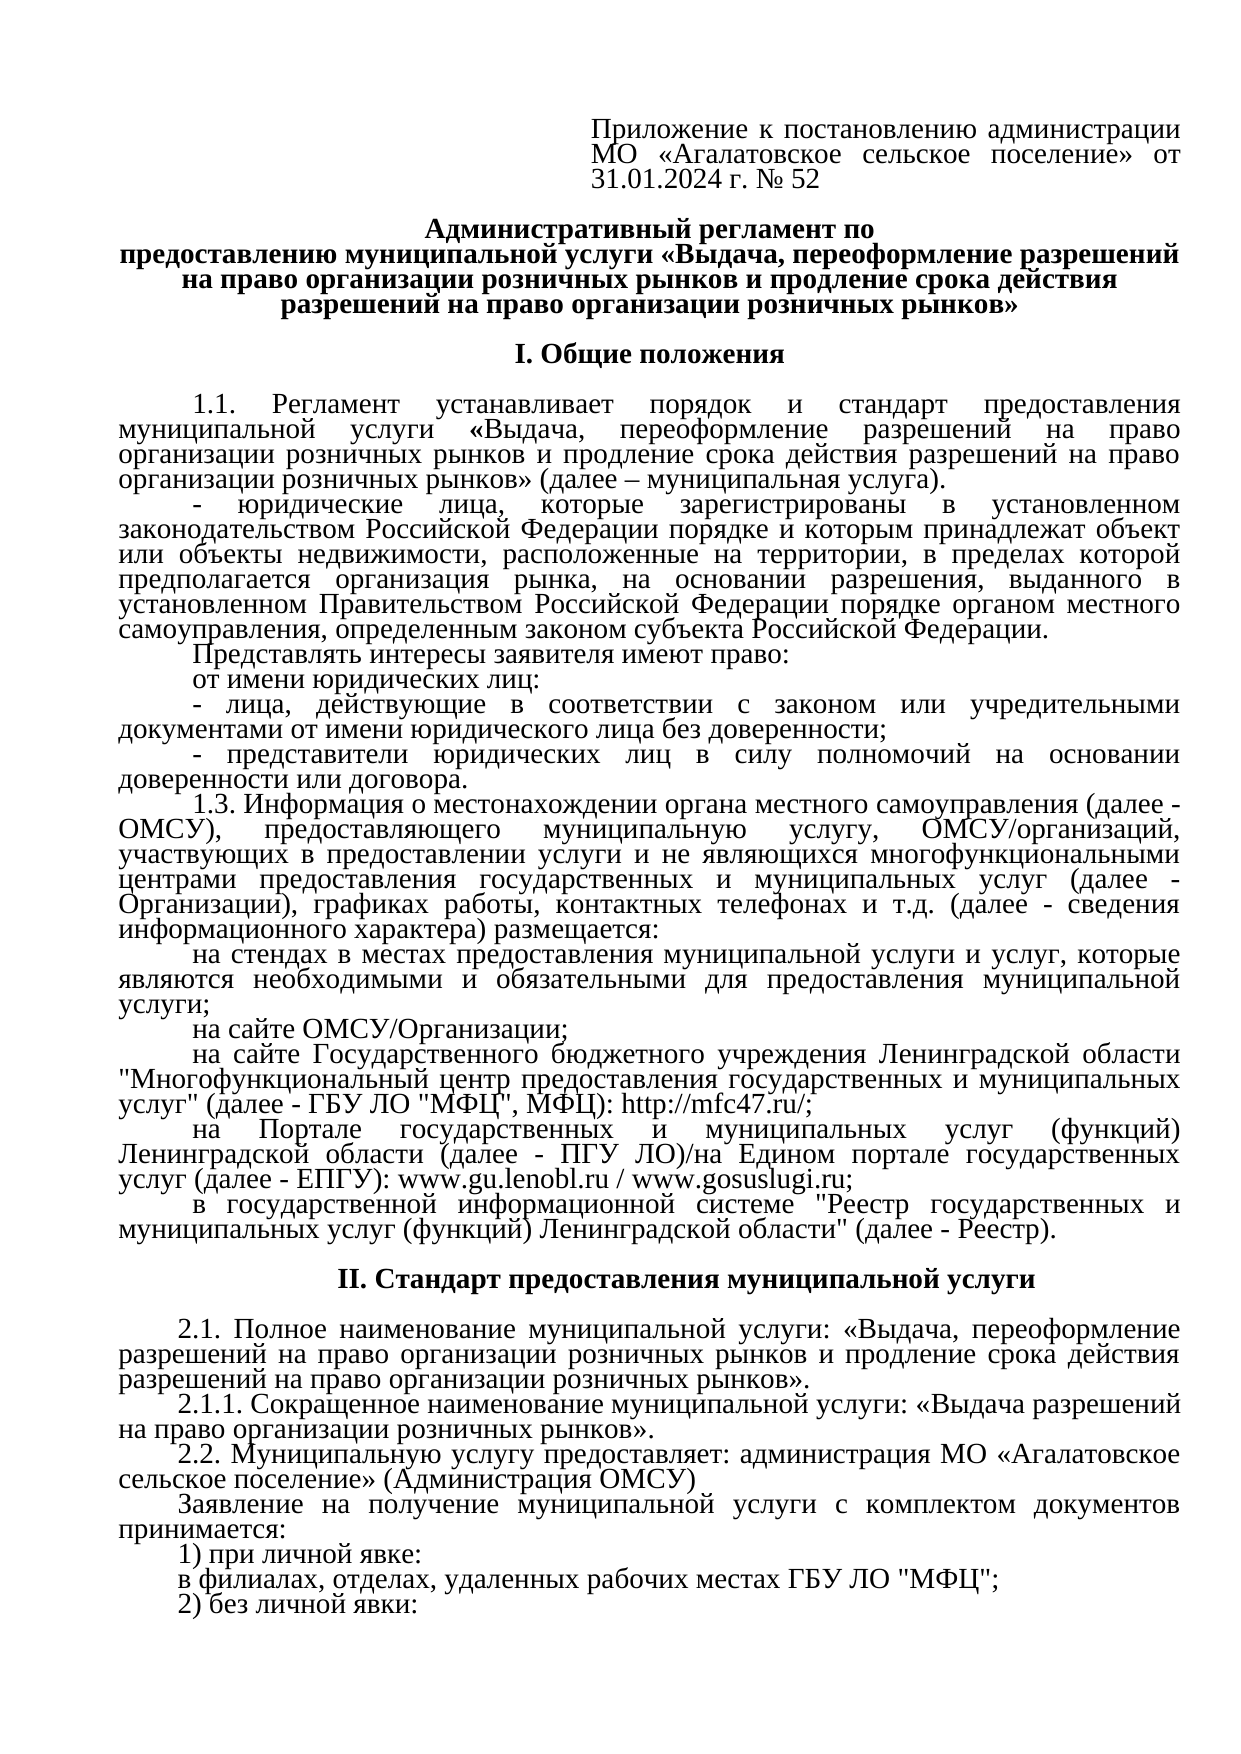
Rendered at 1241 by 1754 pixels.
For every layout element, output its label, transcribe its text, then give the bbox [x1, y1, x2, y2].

text Заявление на получение муниципальной услуги с комплектом документов принимается: [118, 1493, 1181, 1543]
text 2.1.1. Сокращенное наименование муниципальной услуги: «Выдача разрешений на право организации розничных рынков». [118, 1393, 1181, 1443]
text - представители юридических лиц в силу полномочий на основании доверенности или договора. [118, 743, 1181, 793]
text 1.3. Информация о местонахождении органа местного самоуправления (далее - ОМСУ), предоставляющего муниципальную услугу, ОМСУ/организаций, участвующих в предоставлении услуги и не являющихся многофункциональными центрами предоставления государственных и муниципальных услуг (далее - Организации), графиках работы, контактных телефонах и т.д. (далее - сведения информационного характера) размещается: [118, 793, 1181, 943]
text на стендах в местах предоставления муниципальной услуги и услуг, которые являются необходимыми и обязательными для предоставления муниципальной услуги; [118, 943, 1181, 1018]
text Административный регламент по [118, 218, 1181, 243]
text 1) при личной явке: [118, 1543, 1181, 1568]
text I. Общие положения [118, 343, 1181, 368]
text 2) без личной явки: [118, 1593, 1181, 1618]
text на Портале государственных и муниципальных услуг (функций) Ленинградской области (далее - ПГУ ЛО)/на Едином портале государственных услуг (далее - ЕПГУ): www.gu.lenobl.ru / www.gosuslugi.ru; [118, 1118, 1181, 1193]
text - лица, действующие в соответствии с законом или учредительными документами от имени юридического лица без доверенности; [118, 693, 1181, 743]
text от имени юридических лиц: [118, 668, 1181, 693]
text - юридические лица, которые зарегистрированы в установленном законодательством Российской Федерации порядке и которым принадлежат объект или объекты недвижимости, расположенные на территории, в пределах которой предполагается организация рынка, на основании разрешения, выданного в установленном Правительством Российской Федерации порядке органом местного самоуправления, определенным законом субъекта Российской Федерации. [118, 493, 1181, 643]
text на сайте Государственного бюджетного учреждения Ленинградской области "Многофункциональный центр предоставления государственных и муниципальных услуг" (далее - ГБУ ЛО "МФЦ", МФЦ): http://mfc47.ru/; [118, 1043, 1181, 1118]
text 1.1. Регламент устанавливает порядок и стандарт предоставления муниципальной услуги «Выдача, переоформление разрешений на право организации розничных рынков и продление срока действия разрешений на право организации розничных рынков» (далее – муниципальная услуга). [118, 393, 1181, 493]
text Представлять интересы заявителя имеют право: [118, 643, 1181, 668]
text 2.2. Муниципальную услугу предоставляет: администрация МО «Агалатовское сельское поселение» (Администрация ОМСУ) [118, 1443, 1181, 1493]
text в государственной информационной системе "Реестр государственных и муниципальных услуг (функций) Ленинградской области" (далее - Реестр). [118, 1193, 1181, 1243]
text предоставлению муниципальной услуги «Выдача, переоформление разрешений на право организации розничных рынков и продление срока действия разрешений на право организации розничных рынков» [118, 243, 1181, 318]
text 2.1. Полное наименование муниципальной услуги: «Выдача, переоформление разрешений на право организации розничных рынков и продление срока действия разрешений на право организации розничных рынков». [118, 1318, 1181, 1393]
text Приложение к постановлению администрации МО «Агалатовское сельское поселение» от 31.01.2024 г. № 52 [591, 118, 1181, 193]
text в филиалах, отделах, удаленных рабочих местах ГБУ ЛО "МФЦ"; [209, 1568, 1181, 1593]
text на сайте ОМСУ/Организации; [118, 1018, 1181, 1043]
text II. Стандарт предоставления муниципальной услуги [118, 1268, 1181, 1293]
